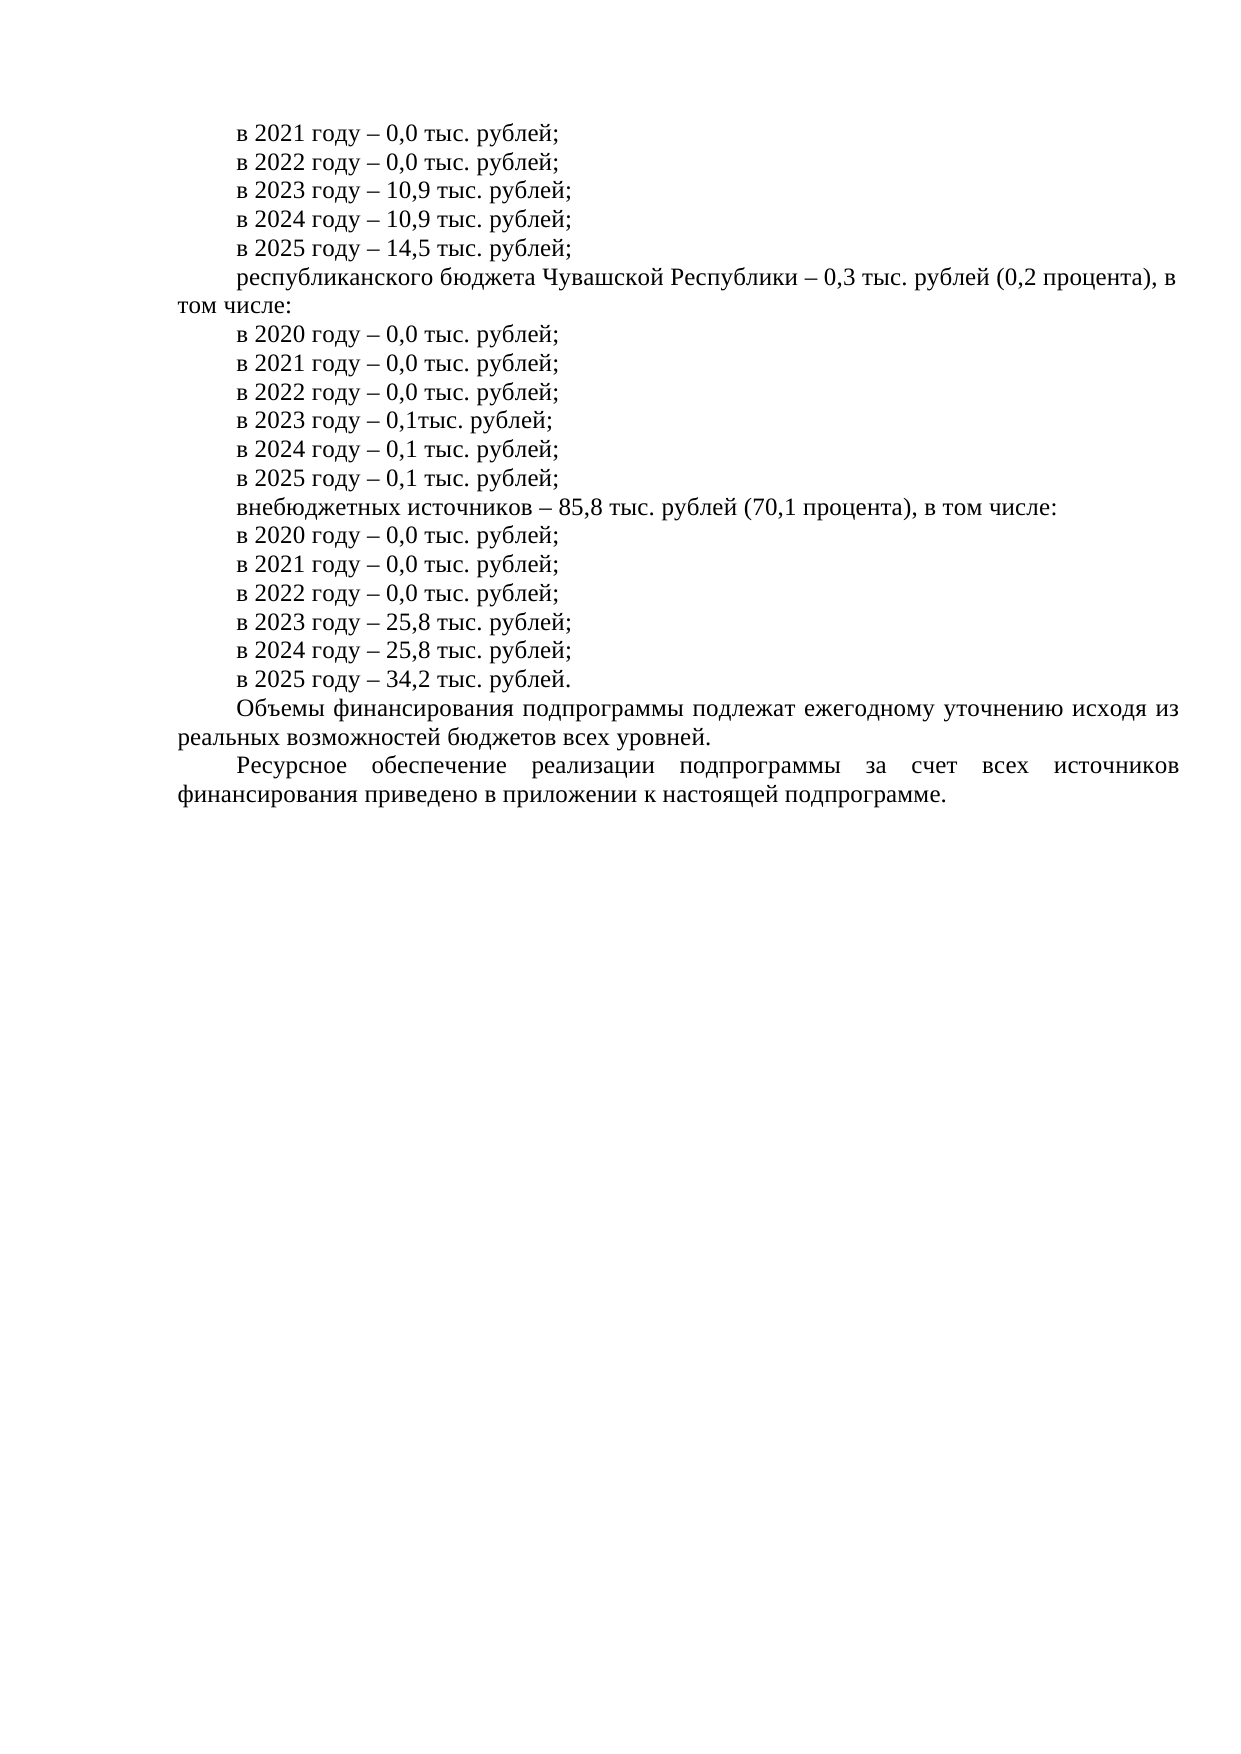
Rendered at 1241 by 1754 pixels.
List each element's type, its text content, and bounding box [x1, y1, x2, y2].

text в 2023 году – 25,8 тыс. рублей; [177, 607, 1181, 636]
text в 2021 году – 0,0 тыс. рублей; [177, 549, 1181, 578]
text в 2023 году – 10,9 тыс. рублей; [177, 176, 1181, 204]
text Объемы финансирования подпрограммы подлежат ежегодному уточнению исходя из реальных возможностей бюджетов всех уровней. [177, 693, 1181, 751]
text в 2022 году – 0,0 тыс. рублей; [177, 147, 1181, 176]
text в 2021 году – 0,0 тыс. рублей; [177, 118, 1181, 147]
text в 2024 году – 10,9 тыс. рублей; [177, 204, 1181, 233]
text в 2025 году – 14,5 тыс. рублей; [177, 233, 1181, 262]
text в 2020 году – 0,0 тыс. рублей; [177, 319, 1181, 348]
text в 2020 году – 0,0 тыс. рублей; [177, 521, 1181, 549]
text республиканского бюджета Чувашской Республики – 0,3 тыс. рублей (0,2 процента), в том числе: [177, 262, 1181, 319]
text внебюджетных источников – 85,8 тыс. рублей (70,1 процента), в том числе: [177, 492, 1181, 521]
text Ресурсное обеспечение реализации подпрограммы за счет всех источников финансирования приведено в приложении к настоящей подпрограмме. [177, 751, 1181, 808]
text в 2025 году – 34,2 тыс. рублей. [177, 664, 1181, 693]
text в 2023 году – 0,1тыс. рублей; [177, 406, 1181, 434]
text в 2022 году – 0,0 тыс. рублей; [177, 578, 1181, 607]
text в 2021 году – 0,0 тыс. рублей; [177, 348, 1181, 377]
text в 2025 году – 0,1 тыс. рублей; [177, 463, 1181, 492]
text в 2024 году – 25,8 тыс. рублей; [177, 636, 1181, 664]
text в 2024 году – 0,1 тыс. рублей; [177, 434, 1181, 463]
text в 2022 году – 0,0 тыс. рублей; [177, 377, 1181, 406]
